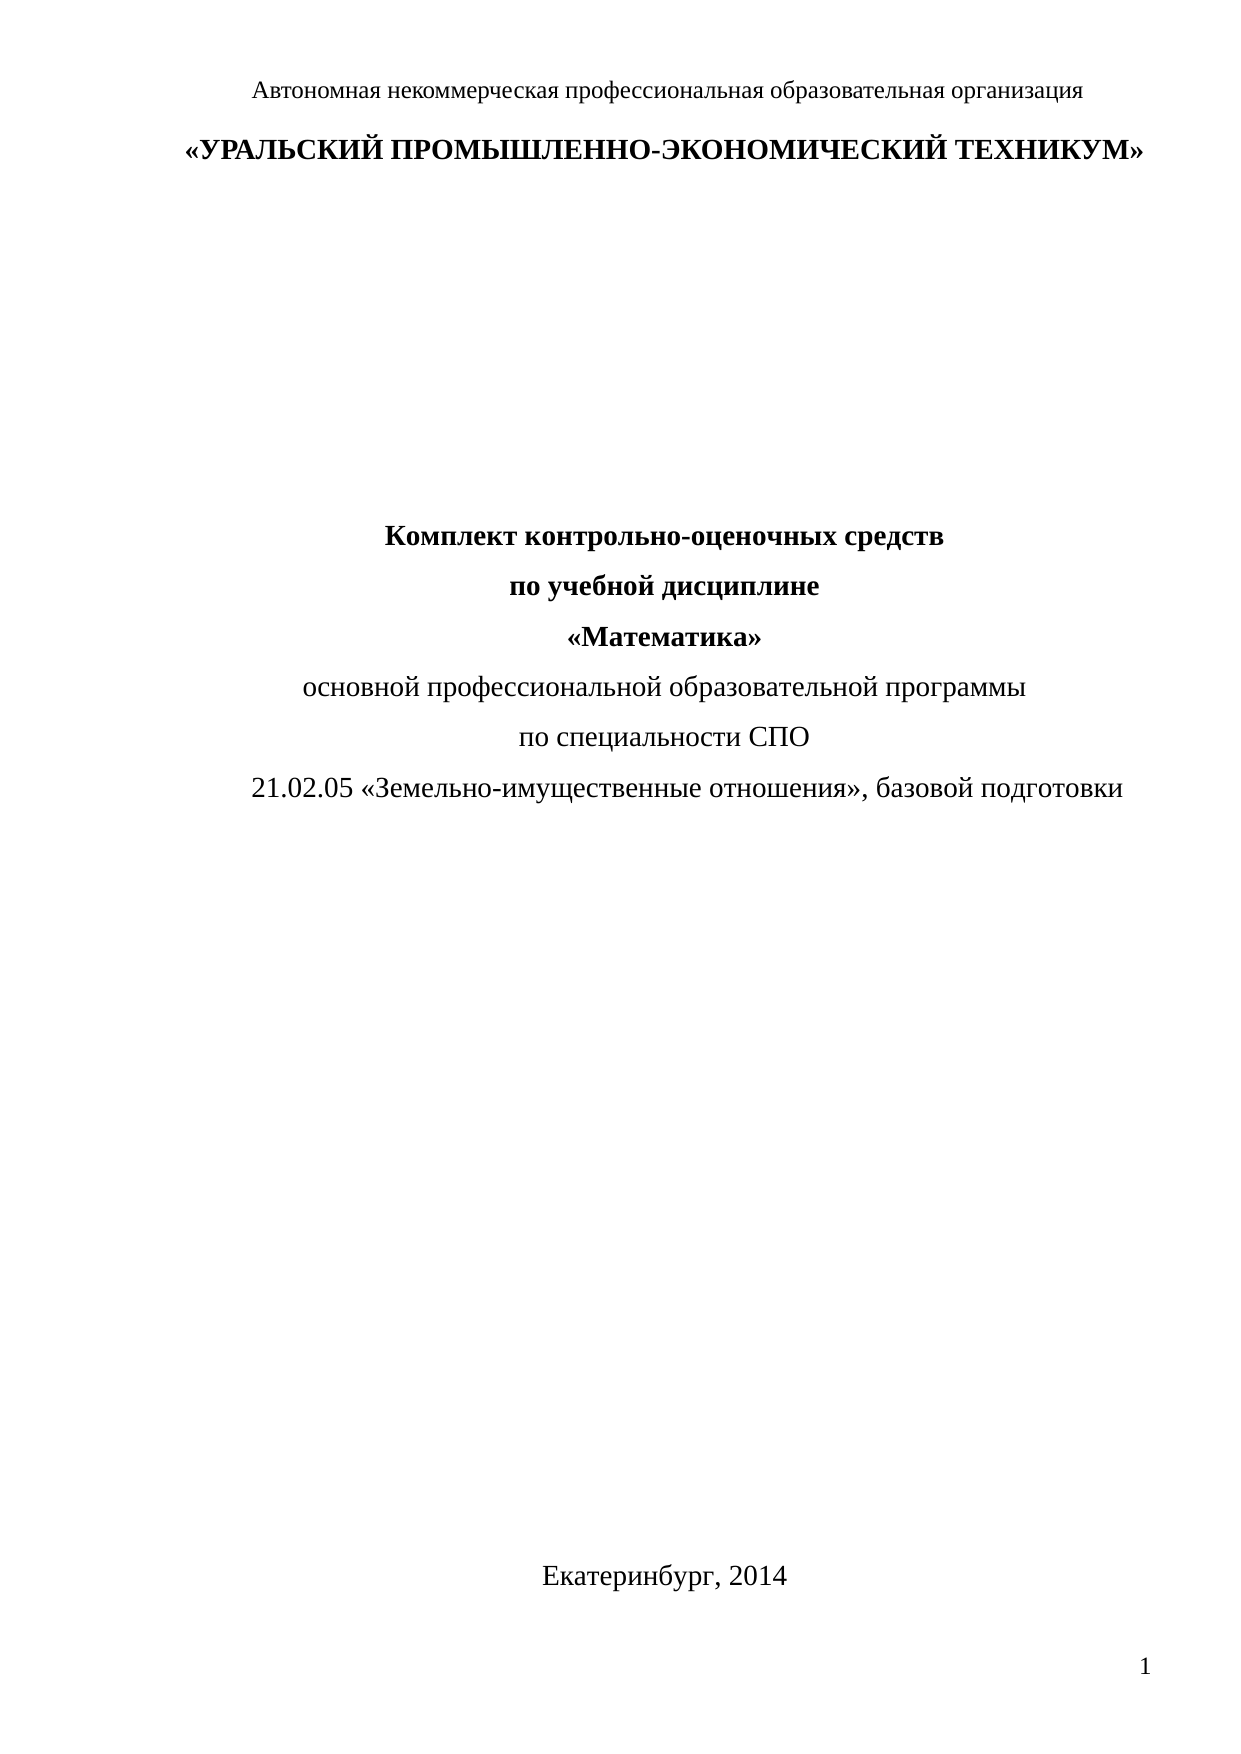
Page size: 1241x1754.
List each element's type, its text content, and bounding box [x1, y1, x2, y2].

text по учебной дисциплине [177, 568, 1152, 602]
text Автономная некоммерческая профессиональная образовательная организация [177, 75, 1152, 104]
text «Математика» [177, 619, 1152, 652]
text Комплект контрольно-оценочных средств [177, 518, 1152, 552]
text Екатеринбург, 2014 [177, 1558, 1152, 1591]
text 21.02.05 «Земельно-имущественные отношения», базовой подготовки [177, 770, 1152, 803]
text «УРАЛЬСКИЙ ПРОМЫШЛЕННО-ЭКОНОМИЧЕСКИЙ ТЕХНИКУМ» [177, 132, 1152, 166]
text основной профессиональной образовательной программы [177, 669, 1152, 703]
text по специальности СПО [177, 719, 1152, 753]
